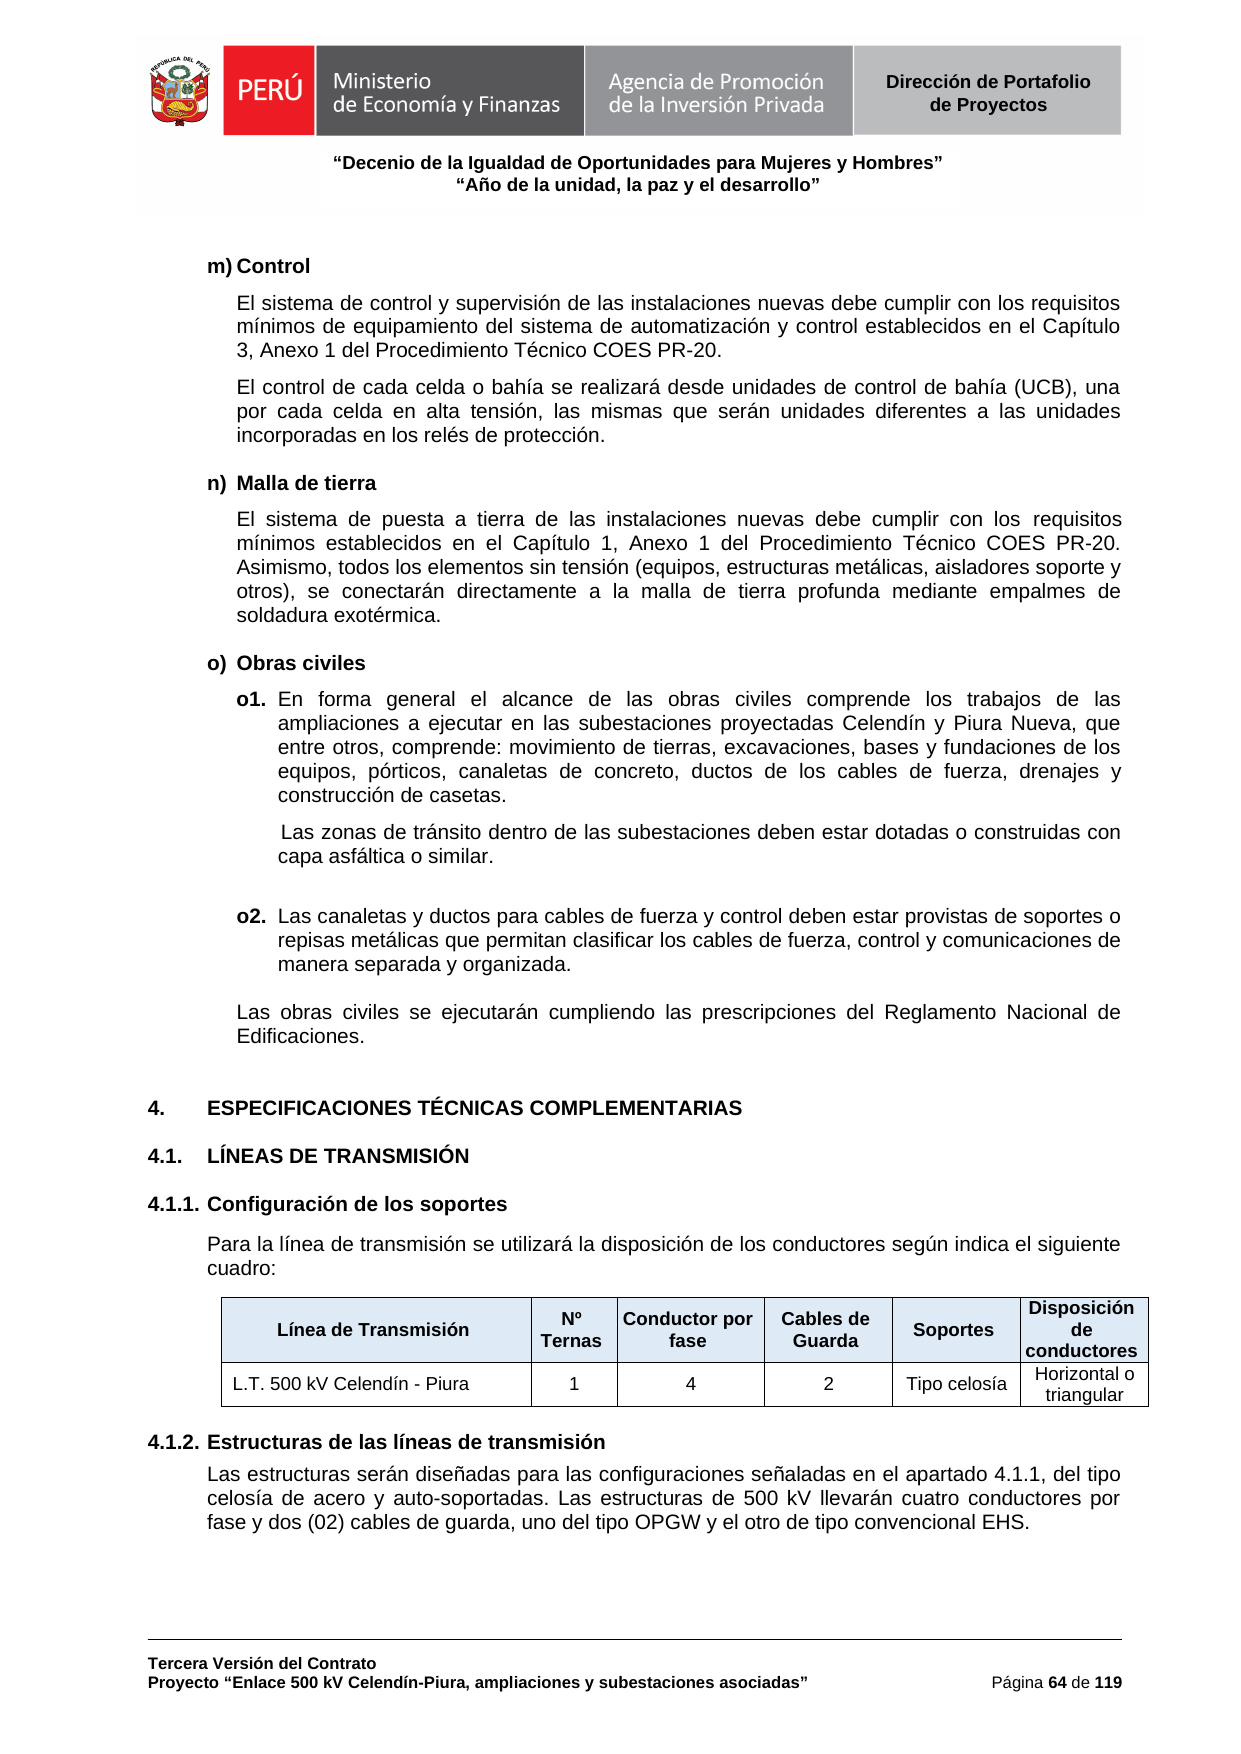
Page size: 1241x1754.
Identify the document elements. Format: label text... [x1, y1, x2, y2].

table_header Disposición de conductores [1021, 1298, 1148, 1362]
table_header Cables de Guarda [765, 1298, 892, 1362]
text n) Malla de tierra [207, 471, 1122, 494]
table_header Conductor por fase [618, 1298, 764, 1362]
table_cell 4 [618, 1363, 764, 1406]
table_cell Tipo celosía [893, 1363, 1020, 1406]
text Las estructuras serán diseñadas para las configuraciones señaladas en el apartado 4.1.1, del tipo celosía de acero y auto-soportadas. Las estructuras de 500 kV llevarán cuatro conductores por fase y dos (02) cables de guarda, uno del tipo OPGW y el otro de tipo convencional EHS. [207, 1462, 1122, 1534]
text o) Obras civiles [207, 651, 1122, 675]
text Las zonas de tránsito dentro de las subestaciones deben estar dotadas o construidas con capa asfáltica o similar. [278, 819, 1122, 867]
table_header Línea de Transmisión [222, 1298, 531, 1362]
list Configuración de los soportes [148, 1191, 1122, 1215]
text Las obras civiles se ejecutarán cumpliendo las prescripciones del Reglamento Nacional de Edificaciones. [236, 1000, 1122, 1048]
list ESPECIFICACIONES TÉCNICAS COMPLEMENTARIAS [148, 1096, 1122, 1119]
text o2. Las canaletas y ductos para cables de fuerza y control deben estar provistas de soportes o repisas metálicas que permitan clasificar los cables de fuerza, control y comunicaciones de manera separada y organizada. [236, 904, 1122, 976]
text El sistema de puesta a tierra de las instalaciones nuevas debe cumplir con los requisitos mínimos establecidos en el Capítulo 1, Anexo 1 del Procedimiento Técnico COES PR-20. Asimismo, todos los elementos sin tensión (equipos, estructuras metálicas, aisladores soporte y otros), se conectarán directamente a la malla de tierra profunda mediante empalmes de soldadura exotérmica. [236, 507, 1122, 627]
list LÍNEAS DE TRANSMISIÓN [148, 1143, 1122, 1167]
table_header Nº Ternas [532, 1298, 617, 1362]
table_header Soportes [893, 1298, 1020, 1362]
table_cell L.T. 500 kV Celendín - Piura [222, 1363, 531, 1406]
text El sistema de control y supervisión de las instalaciones nuevas debe cumplir con los requisitos mínimos de equipamiento del sistema de automatización y control establecidos en el Capítulo 3, Anexo 1 del Procedimiento Técnico COES PR-20. [236, 290, 1122, 362]
text Para la línea de transmisión se utilizará la disposición de los conductores según indica el siguiente cuadro: [207, 1232, 1122, 1280]
list Estructuras de las líneas de transmisión [148, 1430, 1122, 1454]
text o1. En forma general el alcance de las obras civiles comprende los trabajos de las ampliaciones a ejecutar en las subestaciones proyectadas Celendín y Piura Nueva, que entre otros, comprende: movimiento de tierras, excavaciones, bases y fundaciones de los equipos, pórticos, canaletas de concreto, ductos de los cables de fuerza, drenajes y construcción de casetas. [236, 687, 1122, 807]
text m) Control [207, 254, 1122, 278]
text El control de cada celda o bahía se realizará desde unidades de control de bahía (UCB), una por cada celda en alta tensión, las mismas que serán unidades diferentes a las unidades incorporadas en los relés de protección. [236, 375, 1122, 447]
picture [136, 35, 1146, 217]
table_cell Horizontal o triangular [1021, 1363, 1148, 1406]
table_cell 2 [765, 1363, 892, 1406]
table_cell 1 [532, 1363, 617, 1406]
